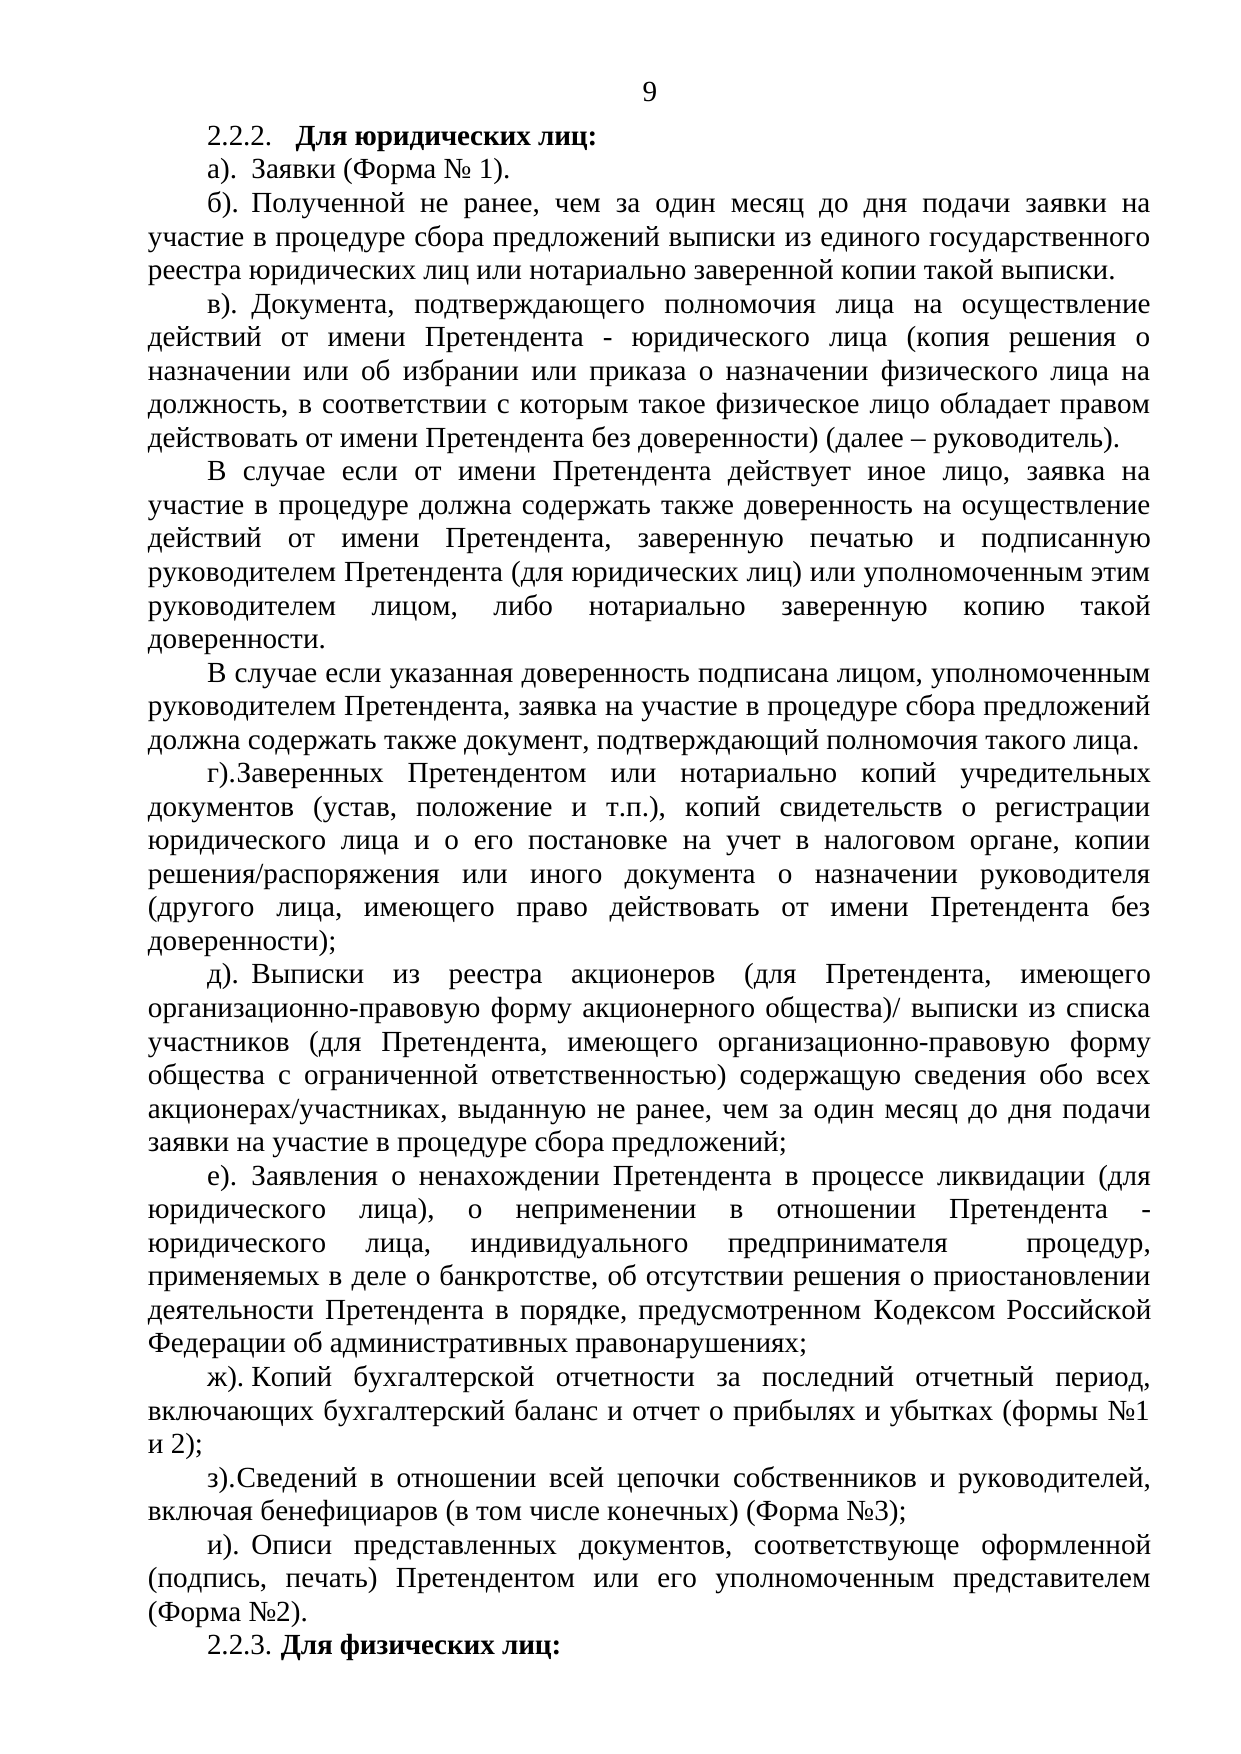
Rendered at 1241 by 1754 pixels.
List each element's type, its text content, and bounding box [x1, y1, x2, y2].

text Для физических лиц: [148, 1627, 1152, 1661]
list Заверенных Претендентом или нотариально копий учредительных документов (устав, положение и т.п.), копий свидетельств о регистрации юридического лица и о его постановке на учет в налоговом органе, копии решения/распоряжения или иного документа о назначении руководителя (другого лица, имеющего право действовать от имени Претендента без доверенности); [148, 755, 1152, 957]
list Полученной не ранее, чем за один месяц до дня подачи заявки на участие в процедуре сбора предложений выписки из единого государственного реестра юридических лиц или нотариально заверенной копии такой выписки. [148, 185, 1152, 286]
list Заявки (Форма № 1). [148, 152, 1152, 185]
text Для юридических лиц: [148, 118, 1152, 152]
list Сведений в отношении всей цепочки собственников и руководителей, включая бенефициаров (в том числе конечных) (Форма №3); [148, 1460, 1152, 1527]
list Копий бухгалтерской отчетности за последний отчетный период, включающих бухгалтерский баланс и отчет о прибылях и убытках (формы №1 и 2); [148, 1359, 1152, 1460]
list В случае если указанная доверенность подписана лицом, уполномоченным руководителем Претендента, заявка на участие в процедуре сбора предложений должна содержать также документ, подтверждающий полномочия такого лица. [148, 655, 1152, 755]
list Документа, подтверждающего полномочия лица на осуществление действий от имени Претендента - юридического лица (копия решения о назначении или об избрании или приказа о назначении физического лица на должность, в соответствии с которым такое физическое лицо обладает правом действовать от имени Претендента без доверенности) (далее – руководитель). [148, 286, 1152, 453]
list В случае если от имени Претендента действует иное лицо, заявка на участие в процедуре должна содержать также доверенность на осуществление действий от имени Претендента, заверенную печатью и подписанную руководителем Претендента (для юридических лиц) или уполномоченным этим руководителем лицом, либо нотариально заверенную копию такой доверенности. [148, 453, 1152, 655]
list Выписки из реестра акционеров (для Претендента, имеющего организационно-правовую форму акционерного общества)/ выписки из списка участников (для Претендента, имеющего организационно-правовую форму общества с ограниченной ответственностью) содержащую сведения обо всех акционерах/участниках, выданную не ранее, чем за один месяц до дня подачи заявки на участие в процедуре сбора предложений; [148, 957, 1152, 1158]
list Описи представленных документов, соответствующе оформленной (подпись, печать) Претендентом или его уполномоченным представителем (Форма №2). [148, 1527, 1152, 1627]
list Заявления о ненахождении Претендента в процессе ликвидации (для юридического лица), о неприменении в отношении Претендента - юридического лица, индивидуального предпринимателя процедур, применяемых в деле о банкротстве, об отсутствии решения о приостановлении деятельности Претендента в порядке, предусмотренном Кодексом Российской Федерации об административных правонарушениях; [148, 1158, 1152, 1359]
